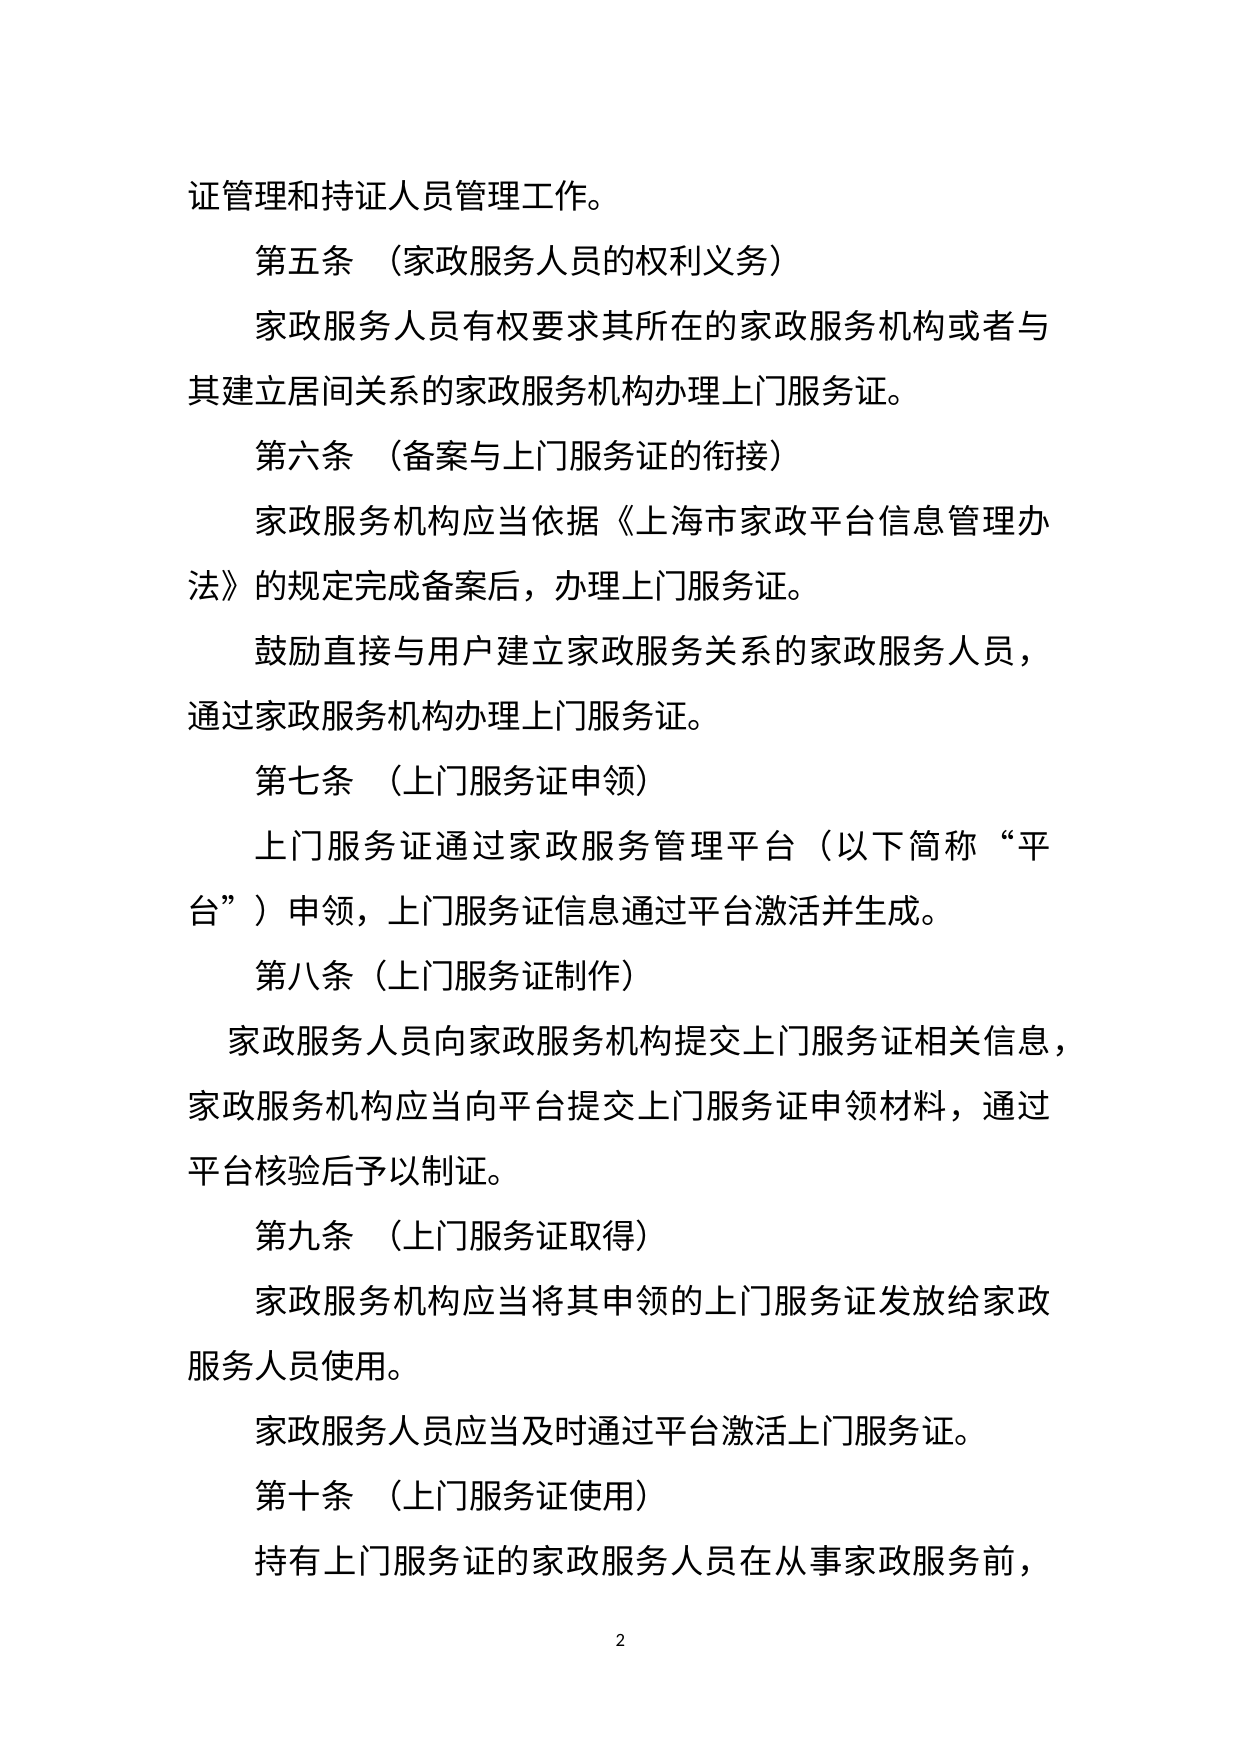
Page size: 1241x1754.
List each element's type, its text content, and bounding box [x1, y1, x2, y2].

text 第五条 （家政服务人员的权利义务） [187, 227, 1053, 292]
text 上门服务证通过家政服务管理平台（以下简称“平台”）申领，上门服务证信息通过平台激活并生成。 [187, 812, 1053, 942]
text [187, 1527, 1053, 1592]
text 第八条（上门服务证制作） [187, 942, 1053, 1007]
text 家政服务人员应当及时通过平台激活上门服务证。 [187, 1397, 1053, 1462]
list 家政服务人员向家政服务机构提交上门服务证相关信息，家政服务机构应当向平台提交上门服务证申领材料，通过平台核验后予以制证。 [187, 1007, 1053, 1202]
text 第七条 （上门服务证申领） [187, 747, 1053, 812]
text 第十条 （上门服务证使用） [187, 1462, 1053, 1527]
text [187, 162, 1053, 227]
text 家政服务人员有权要求其所在的家政服务机构或者与其建立居间关系的家政服务机构办理上门服务证。 [187, 292, 1053, 422]
text 第九条 （上门服务证取得） [187, 1202, 1053, 1267]
text 家政服务机构应当依据《上海市家政平台信息管理办法》的规定完成备案后，办理上门服务证。 [187, 487, 1053, 617]
text 家政服务机构应当将其申领的上门服务证发放给家政服务人员使用。 [187, 1267, 1053, 1397]
text 鼓励直接与用户建立家政服务关系的家政服务人员，通过家政服务机构办理上门服务证。 [187, 617, 1053, 747]
text 第六条 （备案与上门服务证的衔接） [187, 422, 1053, 487]
